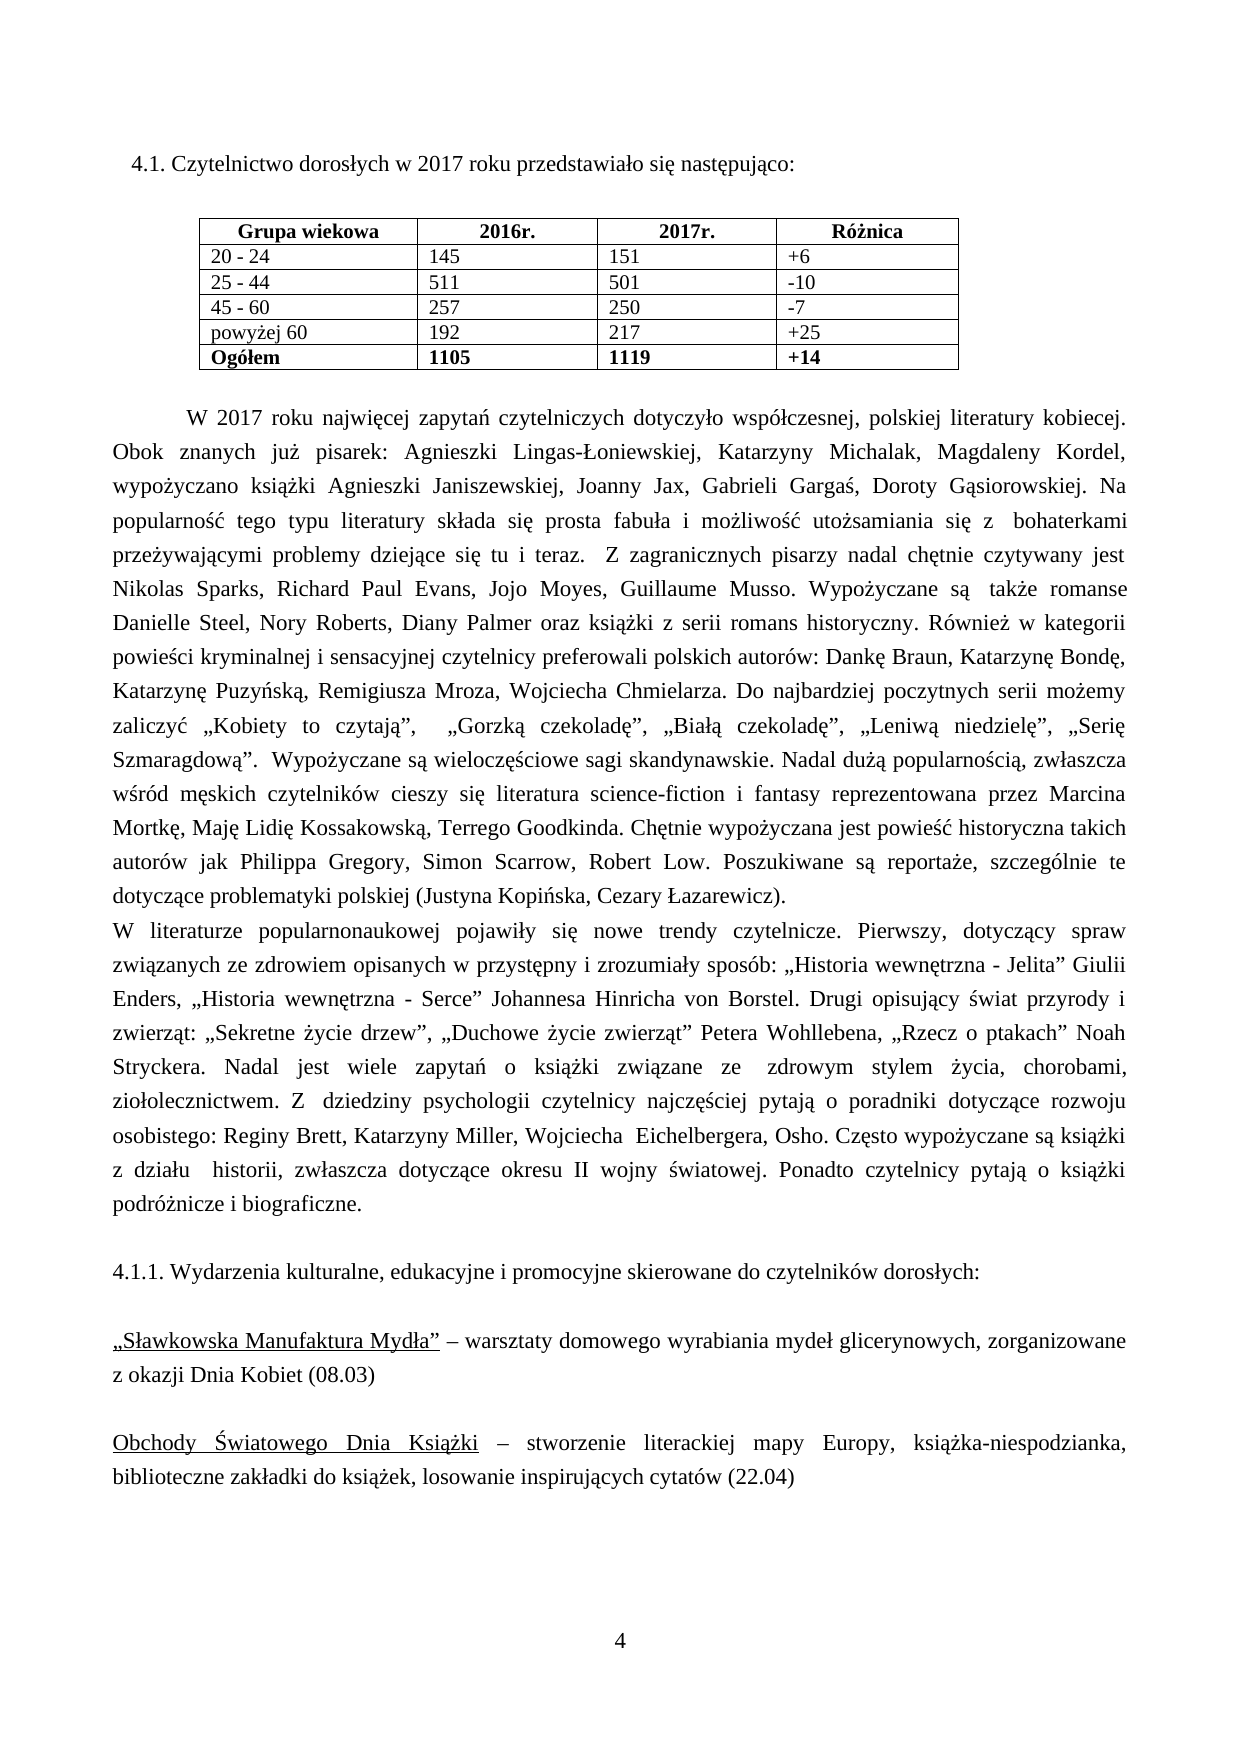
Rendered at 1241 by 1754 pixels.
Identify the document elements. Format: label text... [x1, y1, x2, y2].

table_cell Ogółem [200, 345, 417, 369]
table_cell +6 [777, 245, 958, 268]
table_cell 250 [598, 295, 776, 319]
text W 2017 roku najwięcej zapytań czytelniczych dotyczyło współczesnej, polskiej literatury kobiecej. Obok znanych już pisarek: Agnieszki Lingas-Łoniewskiej, Katarzyny Michalak, Magdaleny Kordel, wypożyczano książki Agnieszki Janiszewskiej, Joanny Jax, Gabrieli Gargaś, Doroty Gąsiorowskiej. Na popularność tego typu literatury składa się prosta fabuła i możliwość utożsamiania się z bohaterkami przeżywającymi problemy dziejące się tu i teraz. Z zagranicznych pisarzy nadal chętnie czytywany jest Nikolas Sparks, Richard Paul Evans, Jojo Moyes, Guillaume Musso. Wypożyczane są także romanse Danielle Steel, Nory Roberts, Diany Palmer oraz książki z serii romans historyczny. Również w kategorii powieści kryminalnej i sensacyjnej czytelnicy preferowali polskich autorów: Dankę Braun, Katarzynę Bondę, Katarzynę Puzyńską, Remigiusza Mroza, Wojciecha Chmielarza. Do najbardziej poczytnych serii możemy zaliczyć „Kobiety to czytają”, „Gorzką czekoladę”, „Białą czekoladę”, „Leniwą niedzielę”, „Serię Szmaragdową”. Wypożyczane są wieloczęściowe sagi skandynawskie. Nadal dużą popularnością, zwłaszcza wśród męskich czytelników cieszy się literatura science-fiction i fantasy reprezentowana przez Marcina Mortkę, Maję Lidię Kossakowską, Terrego Goodkinda. Chętnie wypożyczana jest powieść historyczna takich autorów jak Philippa Gregory, Simon Scarrow, Robert Low. Poszukiwane są reportaże, szczególnie te dotyczące problematyki polskiej (Justyna Kopińska, Cezary Łazarewicz). [112, 404, 1128, 909]
text „Sławkowska Manufaktura Mydła” – warsztaty domowego wyrabiania mydeł glicerynowych, zorganizowane z okazji Dnia Kobiet (08.03) [112, 1327, 1128, 1387]
table_cell -7 [777, 295, 958, 319]
text 4.1.1. Wydarzenia kulturalne, edukacyjne i promocyjne skierowane do czytelników dorosłych: [112, 1258, 1128, 1285]
table_header 2016r. [418, 219, 597, 243]
text W literaturze popularnonaukowej pojawiły się nowe trendy czytelnicze. Pierwszy, dotyczący spraw związanych ze zdrowiem opisanych w przystępny i zrozumiały sposób: „Historia wewnętrzna - Jelita” Giulii Enders, „Historia wewnętrzna - Serce” Johannesa Hinricha von Borstel. Drugi opisujący świat przyrody i zwierząt: „Sekretne życie drzew”, „Duchowe życie zwierząt” Petera Wohllebena, „Rzecz o ptakach” Noah Stryckera. Nadal jest wiele zapytań o książki związane ze zdrowym stylem życia, chorobami, ziołolecznictwem. Z dziedziny psychologii czytelnicy najczęściej pytają o poradniki dotyczące rozwoju osobistego: Reginy Brett, Katarzyny Miller, Wojciecha Eichelbergera, Osho. Często wypożyczane są książki z działu historii, zwłaszcza dotyczące okresu II wojny światowej. Ponadto czytelnicy pytają o książki podróżnicze i biograficzne. [112, 917, 1128, 1216]
table_cell 151 [598, 245, 776, 268]
table_cell 45 - 60 [200, 295, 417, 319]
table_header 2017r. [598, 219, 776, 243]
table_cell 145 [418, 245, 597, 268]
table_cell +25 [777, 320, 958, 344]
table_cell 25 - 44 [200, 270, 417, 294]
table_cell 20 - 24 [200, 245, 417, 268]
table_cell 501 [598, 270, 776, 294]
table_header Różnica [777, 219, 958, 243]
table_cell 511 [418, 270, 597, 294]
table_cell 1105 [418, 345, 597, 369]
text Obchody Światowego Dnia Książki – stworzenie literackiej mapy Europy, książka-niespodzianka, biblioteczne zakładki do książek, losowanie inspirujących cytatów (22.04) [112, 1429, 1128, 1490]
table_cell 257 [418, 295, 597, 319]
table_cell powyżej 60 [200, 320, 417, 344]
table_cell 217 [598, 320, 776, 344]
table_cell 1119 [598, 345, 776, 369]
table_cell 192 [418, 320, 597, 344]
table_header Grupa wiekowa [200, 219, 417, 243]
table_cell -10 [777, 270, 958, 294]
text 4.1. Czytelnictwo dorosłych w 2017 roku przedstawiało się następująco: [131, 150, 1128, 176]
table_cell +14 [777, 345, 958, 369]
